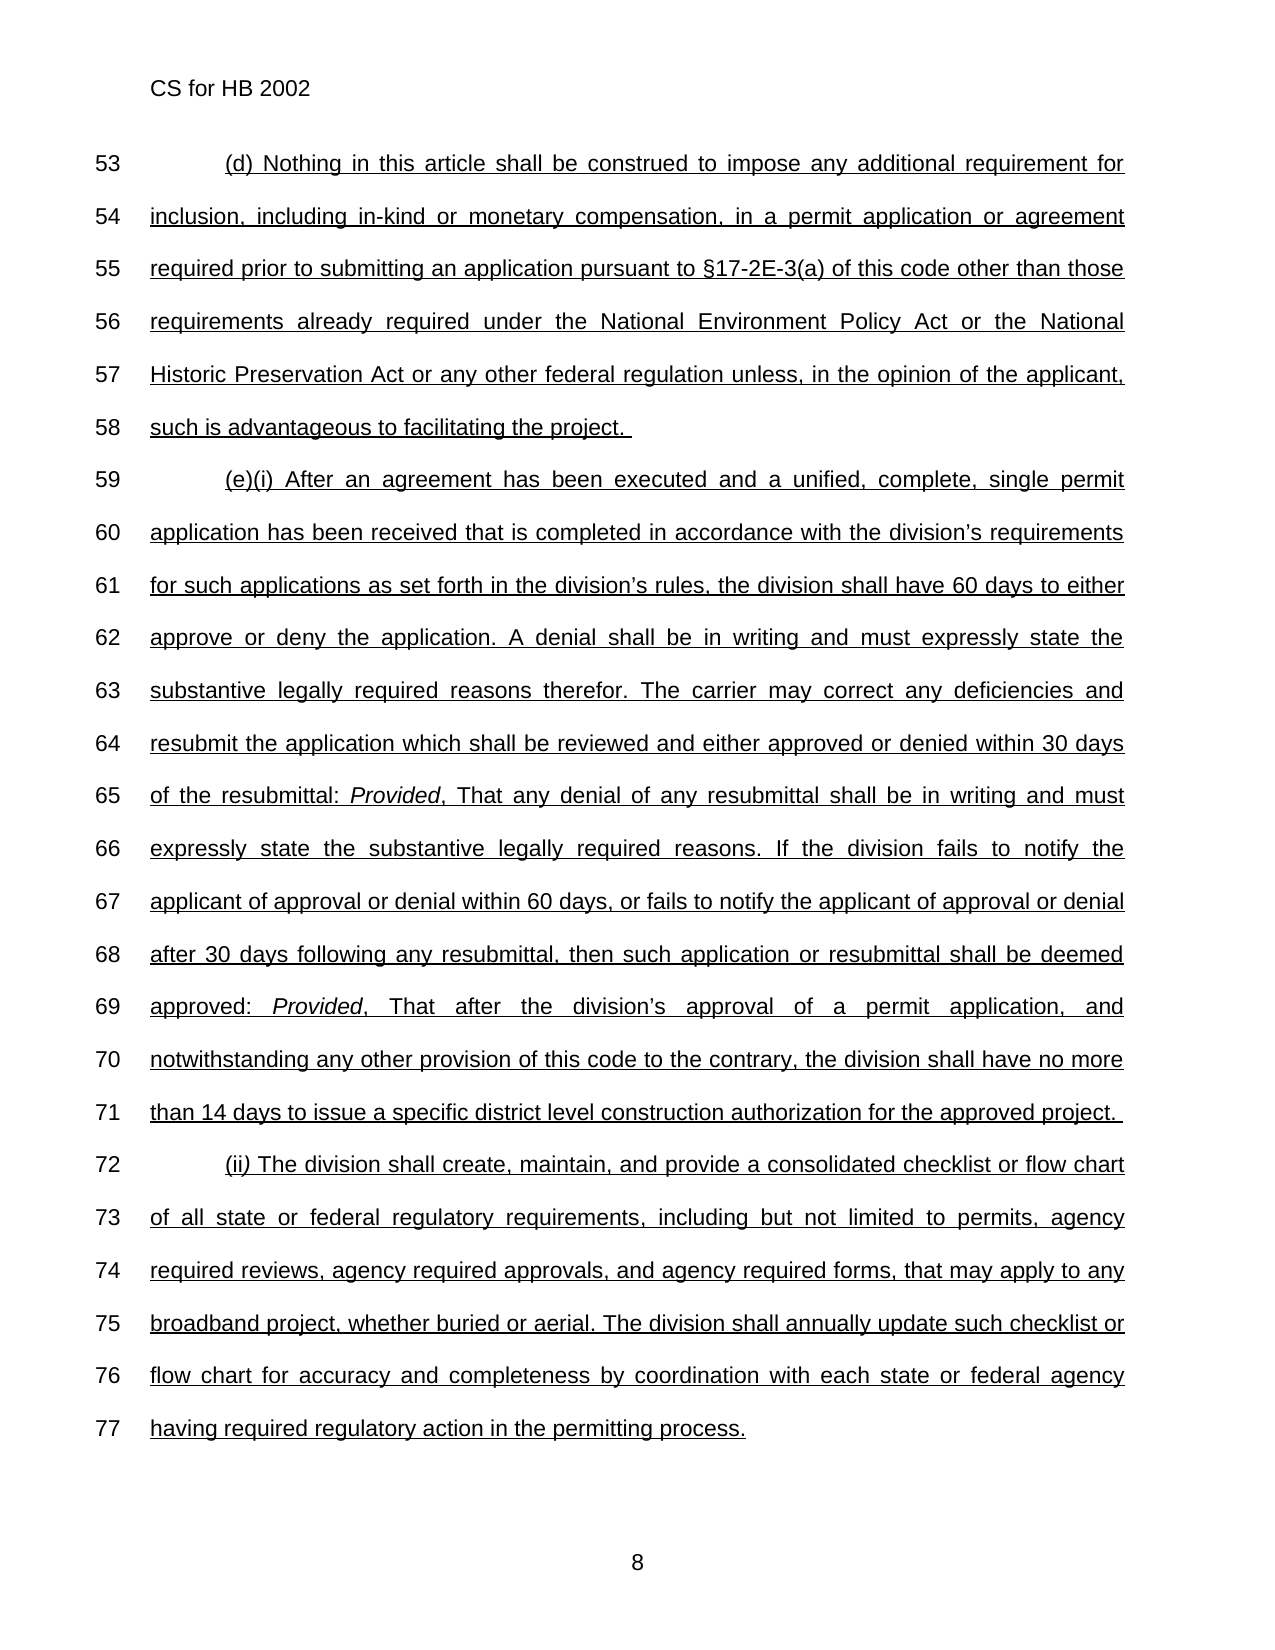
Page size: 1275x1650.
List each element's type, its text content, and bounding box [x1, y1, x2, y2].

text (d) Nothing in this article shall be construed to impose any additional requirement for inclusion, including in-kind or monetary compensation, in a permit application or agreement required prior to submitting an application pursuant to §17-2E-3(a) of this code other than those requirements already required under the National Environment Policy Act or the National Historic Preservation Act or any other federal regulation unless, in the opinion of the applicant, such is advantageous to facilitating the project. [150, 279, 1125, 331]
text (e)(i) After an agreement has been executed and a unified, complete, single permit application has been received that is completed in accordance with the division’s requirements for such applications as set forth in the division’s rules, the division shall have 60 days to either approve or deny the application. A denial shall be in writing and must expressly state the substantive legally required reasons therefor. The carrier may correct any deficiencies and resubmit the application which shall be reviewed and either approved or denied within 30 days of the resubmittal: Provided, That any denial of any resubmittal shall be in writing and must expressly state the substantive legally required reasons. If the division fails to notify the applicant of approval or denial within 60 days, or fails to notify the applicant of approval or denial after 30 days following any resubmittal, then such application or resubmittal shall be deemed approved: Provided, That after the division’s approval of a permit application, and notwithstanding any other provision of this code to the contrary, the division shall have no more than 14 days to issue a specific district level construction authorization for the approved project. [150, 912, 1125, 1125]
text (ii) The division shall create, maintain, and provide a consolidated checklist or flow chart of all state or federal regulatory requirements, including but not limited to permits, agency required reviews, agency required approvals, and agency required forms, that may apply to any broadband project, whether buried or aerial. The division shall annually update such checklist or flow chart for accuracy and completeness by coordination with each state or federal agency having required regulatory action in the permitting process. [150, 1228, 1125, 1280]
text (d) Nothing in this article shall be construed to impose any additional requirement for inclusion, including in-kind or monetary compensation, in a permit application or agreement required prior to submitting an application pursuant to §17-2E-3(a) of this code other than those requirements already required under the National Environment Policy Act or the National Historic Preservation Act or any other federal regulation unless, in the opinion of the applicant, such is advantageous to facilitating the project. [150, 332, 1125, 384]
text (d) Nothing in this article shall be construed to impose any additional requirement for inclusion, including in-kind or monetary compensation, in a permit application or agreement required prior to submitting an application pursuant to §17-2E-3(a) of this code other than those requirements already required under the National Environment Policy Act or the National Historic Preservation Act or any other federal regulation unless, in the opinion of the applicant, such is advantageous to facilitating the project. [150, 227, 1125, 278]
text (e)(i) After an agreement has been executed and a unified, complete, single permit application has been received that is completed in accordance with the division’s requirements for such applications as set forth in the division’s rules, the division shall have 60 days to either approve or deny the application. A denial shall be in writing and must expressly state the substantive legally required reasons therefor. The carrier may correct any deficiencies and resubmit the application which shall be reviewed and either approved or denied within 30 days of the resubmittal: Provided, That any denial of any resubmittal shall be in writing and must expressly state the substantive legally required reasons. If the division fails to notify the applicant of approval or denial within 60 days, or fails to notify the applicant of approval or denial after 30 days following any resubmittal, then such application or resubmittal shall be deemed approved: Provided, That after the division’s approval of a permit application, and notwithstanding any other provision of this code to the contrary, the division shall have no more than 14 days to issue a specific district level construction authorization for the approved project. [150, 596, 1125, 753]
text (ii) The division shall create, maintain, and provide a consolidated checklist or flow chart of all state or federal regulatory requirements, including but not limited to permits, agency required reviews, agency required approvals, and agency required forms, that may apply to any broadband project, whether buried or aerial. The division shall annually update such checklist or flow chart for accuracy and completeness by coordination with each state or federal agency having required regulatory action in the permitting process. [150, 1281, 1125, 1332]
text (d) Nothing in this article shall be construed to impose any additional requirement for inclusion, including in-kind or monetary compensation, in a permit application or agreement required prior to submitting an application pursuant to §17-2E-3(a) of this code other than those requirements already required under the National Environment Policy Act or the National Historic Preservation Act or any other federal regulation unless, in the opinion of the applicant, such is advantageous to facilitating the project. [150, 150, 1125, 225]
text (ii) The division shall create, maintain, and provide a consolidated checklist or flow chart of all state or federal regulatory requirements, including but not limited to permits, agency required reviews, agency required approvals, and agency required forms, that may apply to any broadband project, whether buried or aerial. The division shall annually update such checklist or flow chart for accuracy and completeness by coordination with each state or federal agency having required regulatory action in the permitting process. [150, 1334, 1125, 1385]
text (d) Nothing in this article shall be construed to impose any additional requirement for inclusion, including in-kind or monetary compensation, in a permit application or agreement required prior to submitting an application pursuant to §17-2E-3(a) of this code other than those requirements already required under the National Environment Policy Act or the National Historic Preservation Act or any other federal regulation unless, in the opinion of the applicant, such is advantageous to facilitating the project. [150, 385, 1125, 440]
text (e)(i) After an agreement has been executed and a unified, complete, single permit application has been received that is completed in accordance with the division’s requirements for such applications as set forth in the division’s rules, the division shall have 60 days to either approve or deny the application. A denial shall be in writing and must expressly state the substantive legally required reasons therefor. The carrier may correct any deficiencies and resubmit the application which shall be reviewed and either approved or denied within 30 days of the resubmittal: Provided, That any denial of any resubmittal shall be in writing and must expressly state the substantive legally required reasons. If the division fails to notify the applicant of approval or denial within 60 days, or fails to notify the applicant of approval or denial after 30 days following any resubmittal, then such application or resubmittal shall be deemed approved: Provided, That after the division’s approval of a permit application, and notwithstanding any other provision of this code to the contrary, the division shall have no more than 14 days to issue a specific district level construction authorization for the approved project. [150, 466, 1125, 594]
text (ii) The division shall create, maintain, and provide a consolidated checklist or flow chart of all state or federal regulatory requirements, including but not limited to permits, agency required reviews, agency required approvals, and agency required forms, that may apply to any broadband project, whether buried or aerial. The division shall annually update such checklist or flow chart for accuracy and completeness by coordination with each state or federal agency having required regulatory action in the permitting process. [150, 1151, 1125, 1227]
text (ii) The division shall create, maintain, and provide a consolidated checklist or flow chart of all state or federal regulatory requirements, including but not limited to permits, agency required reviews, agency required approvals, and agency required forms, that may apply to any broadband project, whether buried or aerial. The division shall annually update such checklist or flow chart for accuracy and completeness by coordination with each state or federal agency having required regulatory action in the permitting process. [150, 1386, 1125, 1441]
